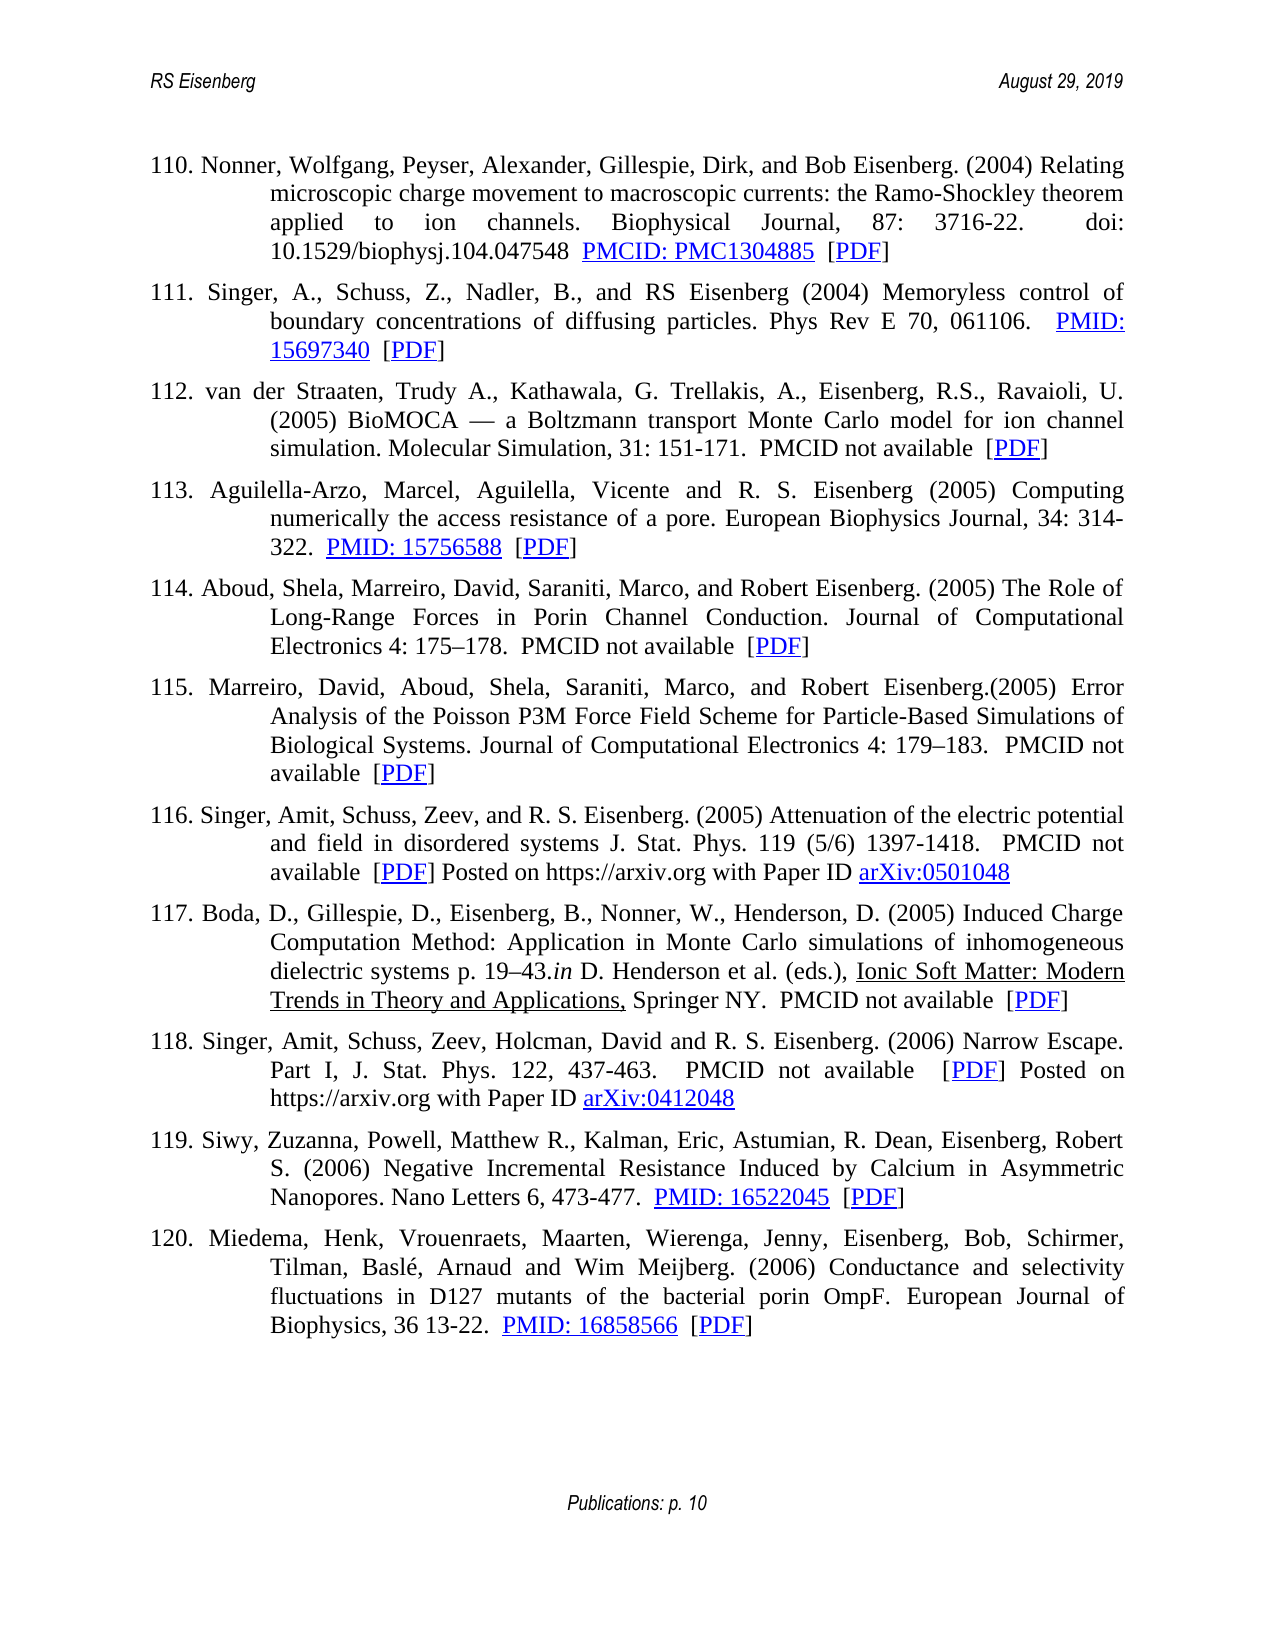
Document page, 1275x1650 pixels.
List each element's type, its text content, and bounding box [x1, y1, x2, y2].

text 120. Miedema, Henk, Vrouenraets, Maarten, Wierenga, Jenny, Eisenberg, Bob, Schirmer, Tilman, Baslé, Arnaud and Wim Meijberg. (2006) Conductance and selectivity fluctuations in D127 mutants of the bacterial porin OmpF. European Journal of Biophysics, 36 13-22. PMID: 16858566 [PDF] [150, 1223, 1125, 1338]
text 119. Siwy, Zuzanna, Powell, Matthew R., Kalman, Eric, Astumian, R. Dean, Eisenberg, Robert S. (2006) Negative Incremental Resistance Induced by Calcium in Asymmetric Nanopores. Nano Letters 6, 473-477. PMID: 16522045 [PDF] [150, 1125, 1125, 1211]
text 112. van der Straaten, Trudy A., Kathawala, G. Trellakis, A., Eisenberg, R.S., Ravaioli, U. (2005) BioMOCA — a Boltzmann transport Monte Carlo model for ion channel simulation. Molecular Simulation, 31: 151-171. PMCID not available [PDF] [150, 376, 1125, 462]
text 117. Boda, D., Gillespie, D., Eisenberg, B., Nonner, W., Henderson, D. (2005) Induced Charge Computation Method: Application in Monte Carlo simulations of inhomogeneous dielectric systems p. 19–43.in D. Henderson et al. (eds.), Ionic Soft Matter: Modern Trends in Theory and Applications, Springer NY. PMCID not available [PDF] [150, 898, 1125, 1013]
text 118. Singer, Amit, Schuss, Zeev, Holcman, David and R. S. Eisenberg. (2006) Narrow Escape. Part I, J. Stat. Phys. 122, 437-463. PMCID not available [PDF] Posted on https://arxiv.org with Paper ID arXiv:0412048 [150, 1026, 1125, 1112]
text 110. Nonner, Wolfgang, Peyser, Alexander, Gillespie, Dirk, and Bob Eisenberg. (2004) Relating microscopic charge movement to macroscopic currents: the Ramo-Shockley theorem applied to ion channels. Biophysical Journal, 87: 3716-22. doi: 10.1529/biophysj.104.047548 PMCID: PMC1304885 [PDF] [150, 150, 1125, 265]
text 113. Aguilella-Arzo, Marcel, Aguilella, Vicente and R. S. Eisenberg (2005) Computing numerically the access resistance of a pore. European Biophysics Journal, 34: 314-322. PMID: 15756588 [PDF] [150, 475, 1125, 561]
text 115. Marreiro, David, Aboud, Shela, Saraniti, Marco, and Robert Eisenberg.(2005) Error Analysis of the Poisson P3M Force Field Scheme for Particle-Based Simulations of Biological Systems. Journal of Computational Electronics 4: 179–183. PMCID not available [PDF] [150, 672, 1125, 787]
text 116. Singer, Amit, Schuss, Zeev, and R. S. Eisenberg. (2005) Attenuation of the electric potential and field in disordered systems J. Stat. Phys. 119 (5/6) 1397-1418. PMCID not available [PDF] Posted on https://arxiv.org with Paper ID arXiv:0501048 [150, 800, 1125, 886]
text 111. Singer, A., Schuss, Z., Nadler, B., and RS Eisenberg (2004) Memoryless control of boundary concentrations of diffusing particles. Phys Rev E 70, 061106. PMID: 15697340 [PDF] [150, 277, 1125, 363]
text 114. Aboud, Shela, Marreiro, David, Saraniti, Marco, and Robert Eisenberg. (2005) The Role of Long-Range Forces in Porin Channel Conduction. Journal of Computational Electronics 4: 175–178. PMCID not available [PDF] [150, 573, 1125, 660]
